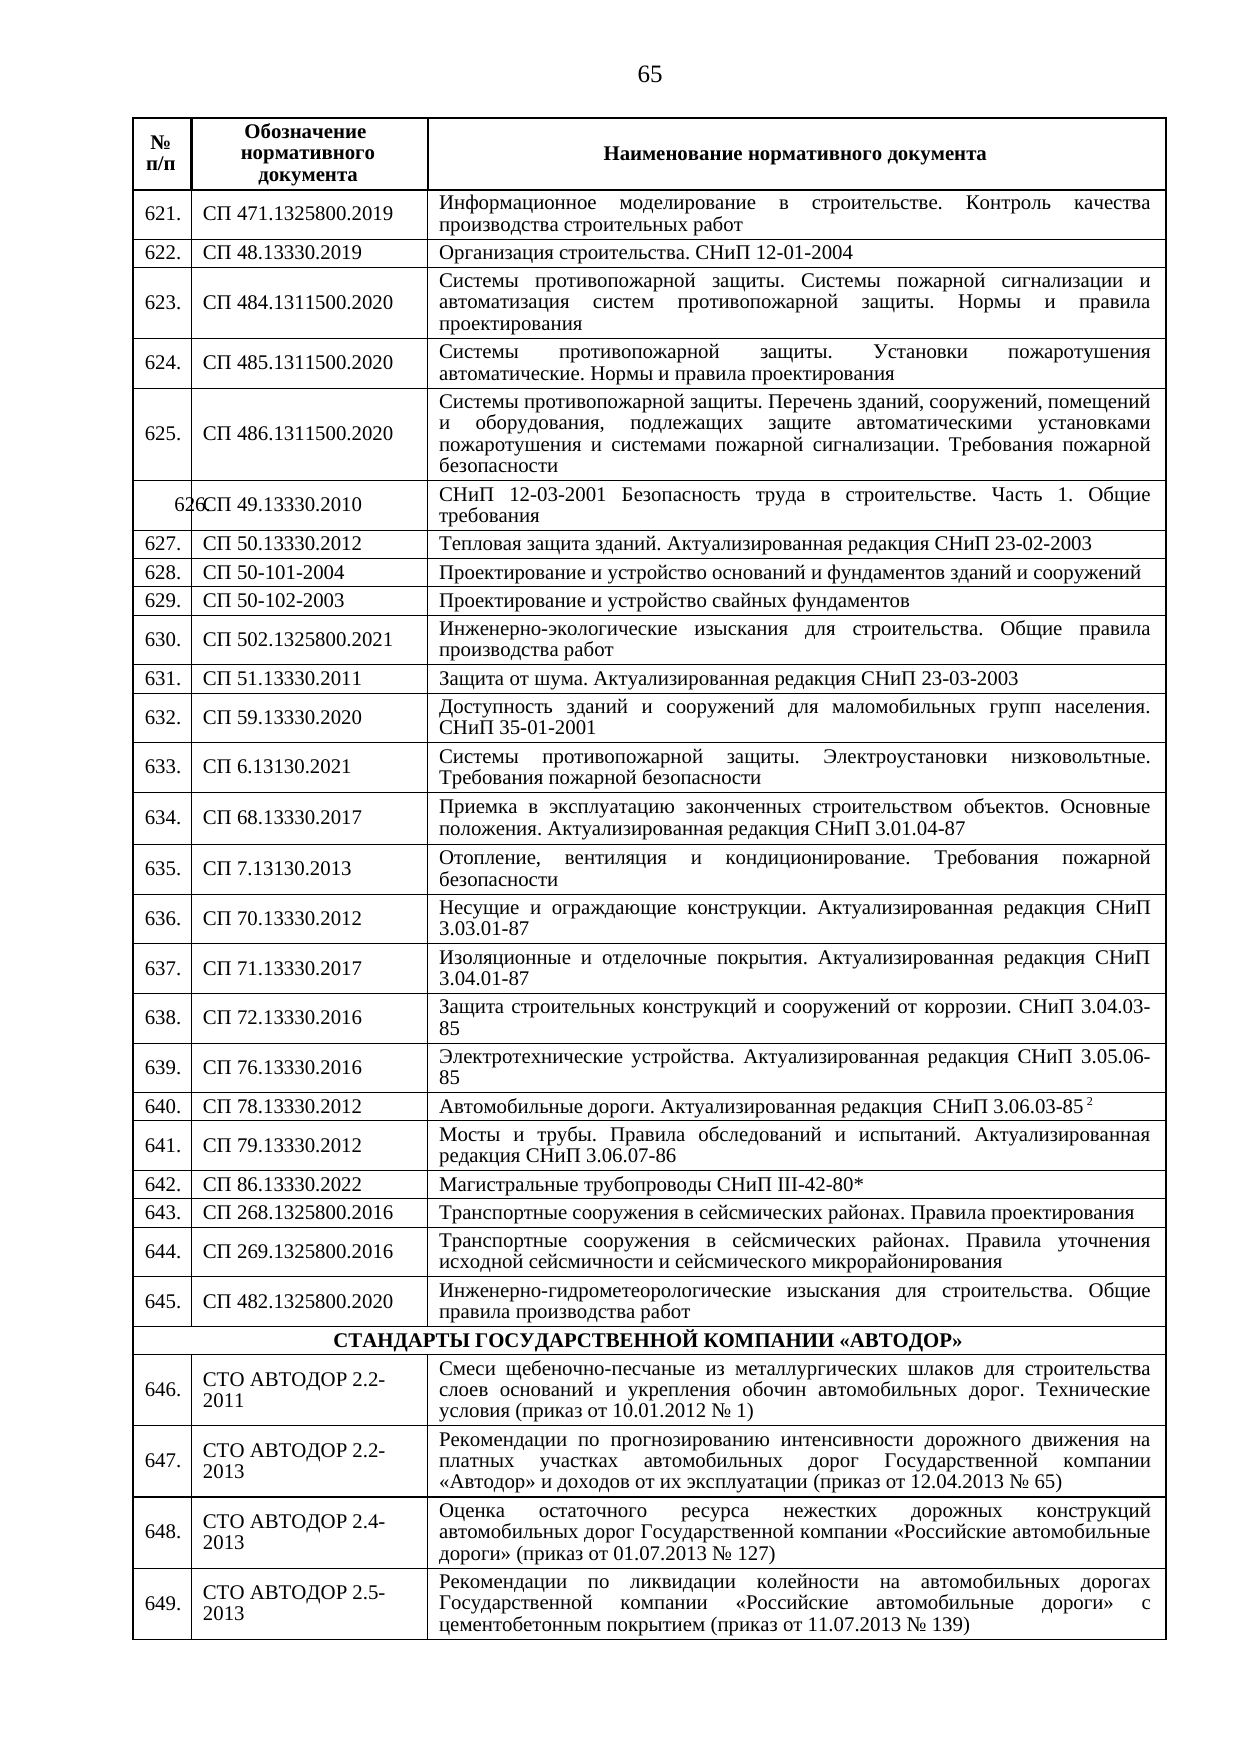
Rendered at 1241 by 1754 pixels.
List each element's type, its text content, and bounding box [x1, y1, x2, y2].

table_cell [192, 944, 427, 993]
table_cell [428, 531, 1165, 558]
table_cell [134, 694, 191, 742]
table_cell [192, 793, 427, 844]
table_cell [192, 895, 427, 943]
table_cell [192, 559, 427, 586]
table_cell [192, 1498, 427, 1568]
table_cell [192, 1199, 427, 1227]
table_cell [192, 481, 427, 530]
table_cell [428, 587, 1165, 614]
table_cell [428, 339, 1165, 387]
table_header № п/п [134, 119, 190, 189]
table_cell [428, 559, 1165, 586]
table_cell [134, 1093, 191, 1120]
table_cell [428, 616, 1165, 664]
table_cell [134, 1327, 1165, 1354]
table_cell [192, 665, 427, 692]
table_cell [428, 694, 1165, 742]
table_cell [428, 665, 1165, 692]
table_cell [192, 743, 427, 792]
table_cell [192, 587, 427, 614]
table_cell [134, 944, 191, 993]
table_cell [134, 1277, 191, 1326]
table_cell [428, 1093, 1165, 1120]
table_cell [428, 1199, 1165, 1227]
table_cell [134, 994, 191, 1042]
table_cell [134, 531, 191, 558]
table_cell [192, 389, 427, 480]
table_cell [134, 191, 191, 238]
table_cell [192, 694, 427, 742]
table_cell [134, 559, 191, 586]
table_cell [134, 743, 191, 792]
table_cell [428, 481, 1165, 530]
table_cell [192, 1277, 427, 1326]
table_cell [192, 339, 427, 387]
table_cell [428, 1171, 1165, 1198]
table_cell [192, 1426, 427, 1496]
table_cell [134, 240, 191, 267]
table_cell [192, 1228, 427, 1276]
table_cell СП 484.1311500.2020 [192, 268, 427, 338]
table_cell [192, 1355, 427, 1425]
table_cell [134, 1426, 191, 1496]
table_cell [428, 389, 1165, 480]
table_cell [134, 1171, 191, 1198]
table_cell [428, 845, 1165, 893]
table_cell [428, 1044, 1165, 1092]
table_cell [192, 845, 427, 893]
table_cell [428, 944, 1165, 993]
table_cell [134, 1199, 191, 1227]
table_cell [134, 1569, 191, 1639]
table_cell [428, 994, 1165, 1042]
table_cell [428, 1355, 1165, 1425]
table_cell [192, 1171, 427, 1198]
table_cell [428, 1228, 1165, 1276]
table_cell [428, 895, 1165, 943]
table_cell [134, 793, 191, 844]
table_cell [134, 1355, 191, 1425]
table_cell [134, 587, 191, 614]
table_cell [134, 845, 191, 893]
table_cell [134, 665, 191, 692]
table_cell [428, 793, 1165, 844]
table_cell Организация строительства. СНиП 12-01-2004 [428, 240, 1165, 267]
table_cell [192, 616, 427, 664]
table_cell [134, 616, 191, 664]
table_cell Системы противопожарной защиты. Системы пожарной сигнализации и автоматизация систем противопожарной защиты. Нормы и правила проектирования [428, 268, 1165, 338]
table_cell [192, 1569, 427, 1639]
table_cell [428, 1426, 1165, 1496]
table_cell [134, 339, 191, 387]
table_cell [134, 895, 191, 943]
table_cell Информационное моделирование в строительстве. Контроль качества производства строительных работ [428, 191, 1165, 238]
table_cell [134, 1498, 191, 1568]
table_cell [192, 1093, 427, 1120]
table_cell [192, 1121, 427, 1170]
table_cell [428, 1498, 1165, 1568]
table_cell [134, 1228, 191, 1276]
table_header Наименование нормативного документа [429, 119, 1165, 189]
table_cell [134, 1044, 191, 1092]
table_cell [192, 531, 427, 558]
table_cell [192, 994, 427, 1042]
table_cell СП 471.1325800.2019 [192, 191, 427, 238]
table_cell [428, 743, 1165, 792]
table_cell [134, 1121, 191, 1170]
table_header Обозначение нормативного документа [193, 119, 427, 189]
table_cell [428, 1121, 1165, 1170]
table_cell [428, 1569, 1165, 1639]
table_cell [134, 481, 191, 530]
table_cell [134, 268, 191, 338]
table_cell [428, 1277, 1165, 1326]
table_cell СП 48.13330.2019 [192, 240, 427, 267]
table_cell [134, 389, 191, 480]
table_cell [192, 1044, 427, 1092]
